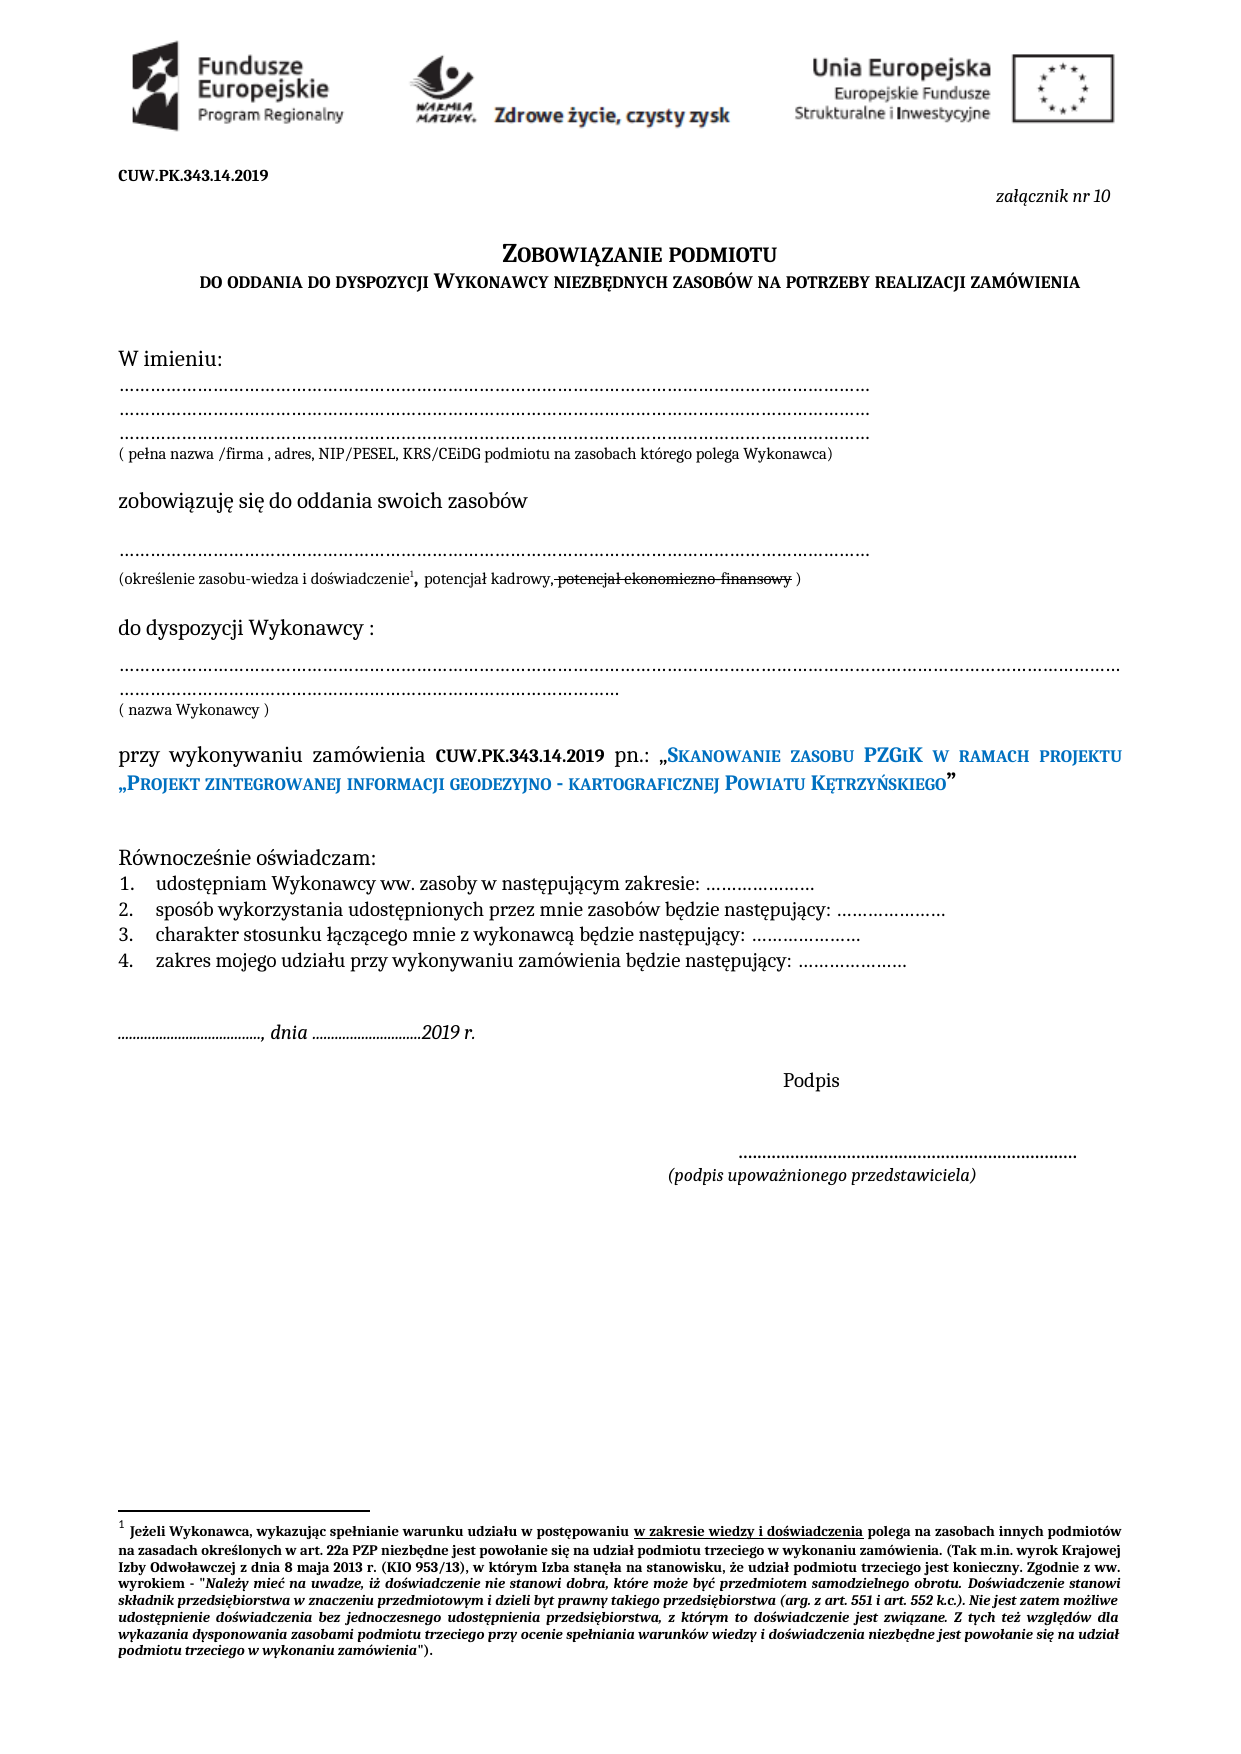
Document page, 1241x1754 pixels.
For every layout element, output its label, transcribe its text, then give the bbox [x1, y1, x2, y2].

text do dyspozycji Wykonawcy : [118, 614, 1122, 641]
text ........................................................................ [634, 1112, 1122, 1164]
text W imieniu: [118, 346, 1122, 372]
text załącznik nr 10 [118, 185, 1112, 207]
list zakres mojego udziału przy wykonywaniu zamówienia będzie następujący: ………………… [118, 947, 1122, 973]
text ......................................, dnia .............................2019 r. [118, 1021, 1122, 1045]
text ……………………………………………………………………………………………………………………………… [118, 396, 1122, 420]
text ……………………………………………………………………………………………………………………………… [118, 538, 1122, 562]
text ……………………………………………………………………………………………………………………………… [118, 420, 1122, 444]
text przy wykonywaniu zamówienia CUW.PK.343.14.2019 pn.: „Skanowanie zasobu PZGiK w ramach projektu „Projekt zintegrowanej informacji geodezyjno - kartograficznej Powiatu Kętrzyńskiego” [118, 741, 1122, 796]
text ……………………………………………………………………………………………………………………………… [118, 372, 1122, 396]
text zobowiązuję się do oddania swoich zasobów [118, 487, 1122, 514]
text ( pełna nazwa /firma , adres, NIP/PESEL, KRS/CEiDG podmiotu na zasobach którego polega Wykonawca) [118, 444, 1122, 463]
text Równocześnie oświadczam: [118, 844, 1122, 871]
text Zobowiązanie podmiotu [118, 238, 1161, 269]
text (określenie zasobu-wiedza i doświadczenie, potencjał kadrowy, potencjał ekonomiczno-finansowy ) [118, 562, 1122, 590]
text ( nazwa Wykonawcy ) [118, 701, 1122, 720]
list charakter stosunku łączącego mnie z wykonawcą będzie następujący: ………………… [118, 922, 1122, 947]
text CUW.PK.343.14.2019 [118, 166, 1161, 185]
list udostępniam Wykonawcy ww. zasoby w następującym zakresie: ………………… [119, 871, 1122, 896]
text do oddania do dyspozycji Wykonawcy niezbędnych zasobów na potrzeby realizacji zamówienia [118, 269, 1161, 294]
list sposób wykorzystania udostępnionych przez mnie zasobów będzie następujący: ………………… [118, 896, 1122, 922]
text Podpis [783, 1069, 1122, 1093]
text ……………………………………………………………………………………………………………………………………………………………………………………………………………………………………………………………… [118, 653, 1122, 701]
text (podpis upoważnionego przedstawiciela) [558, 1164, 1122, 1186]
